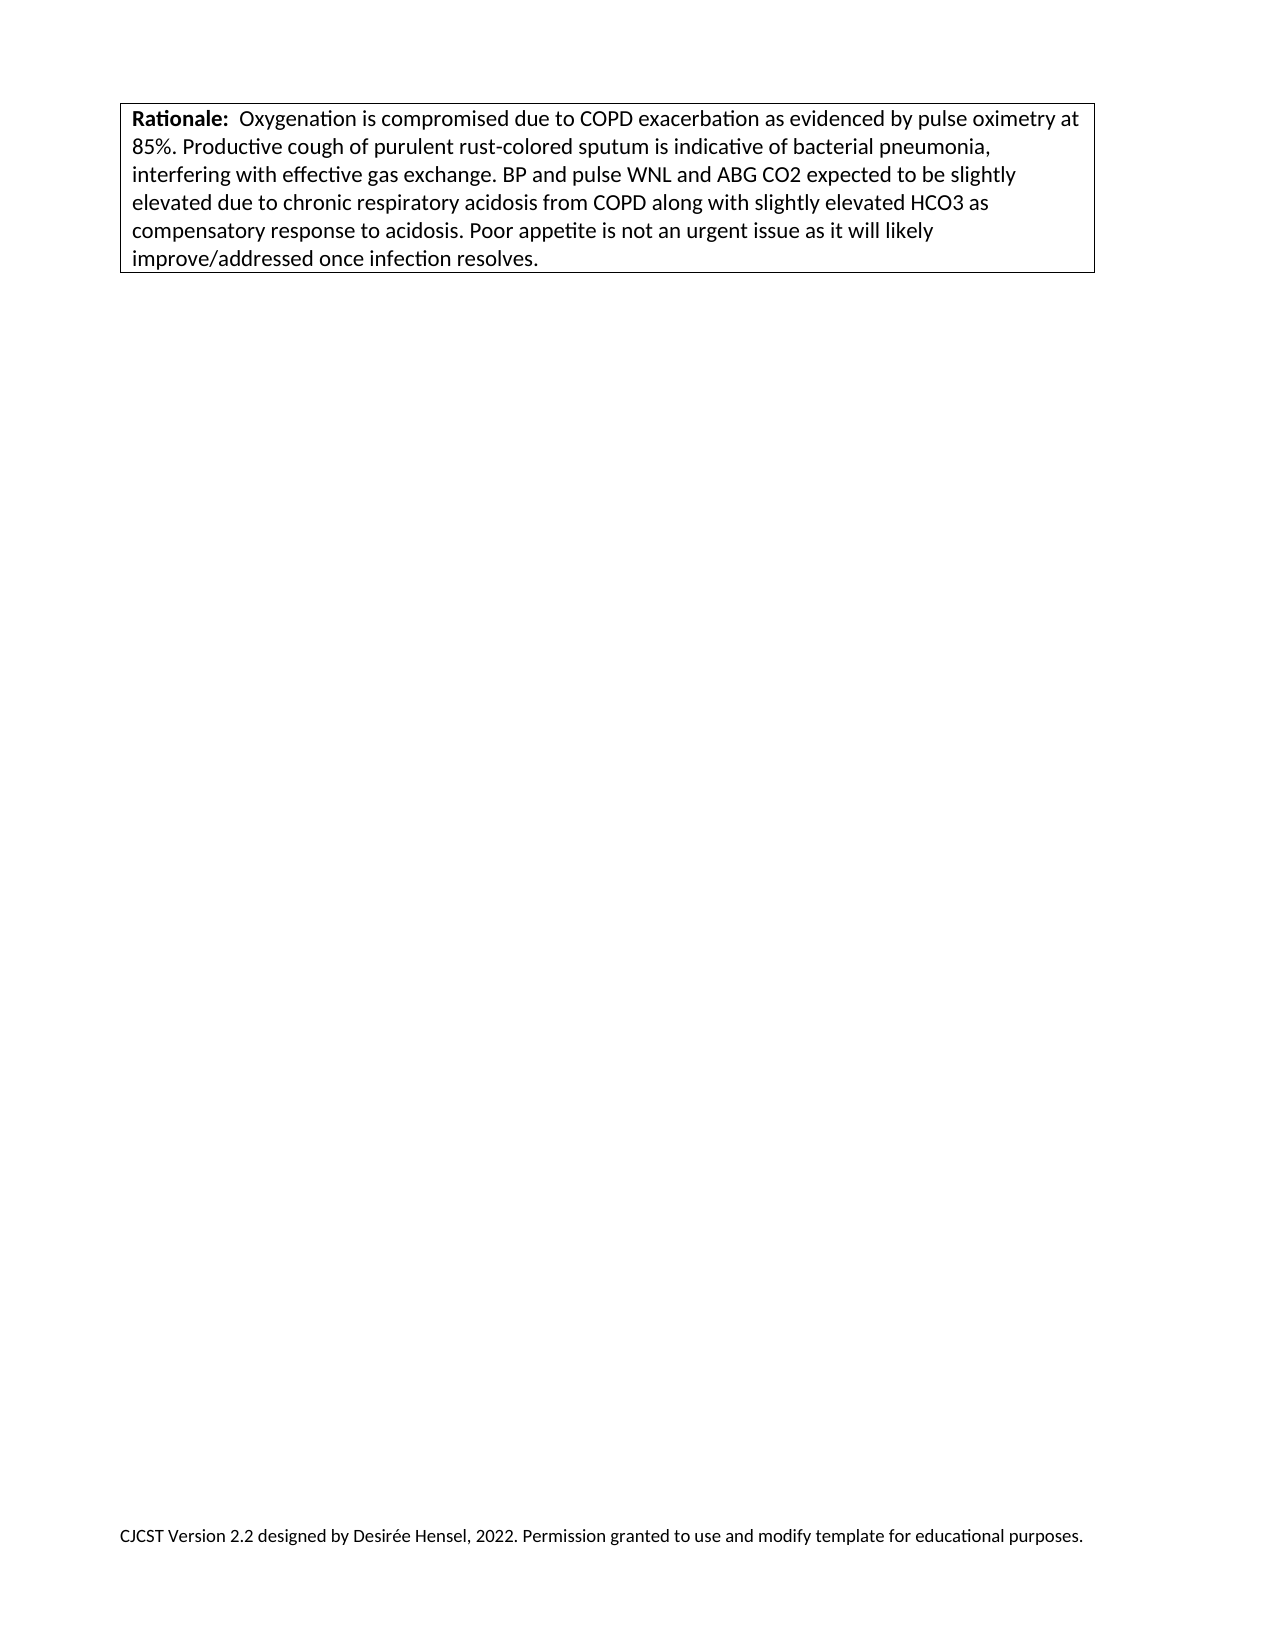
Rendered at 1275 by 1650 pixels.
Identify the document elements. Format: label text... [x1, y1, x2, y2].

table_header Rationale: Oxygenation is compromised due to COPD exacerbation as evidenced by pulse oximetry at 85%. Productive cough of purulent rust-colored sputum is indicative of bacterial pneumonia, interfering with effective gas exchange. BP and pulse WNL and ABG CO2 expected to be slightly elevated due to chronic respiratory acidosis from COPD along with slightly elevated HCO3 as compensatory response to acidosis. Poor appetite is not an urgent issue as it will likely improve/addressed once infection resolves. [121, 104, 1094, 272]
